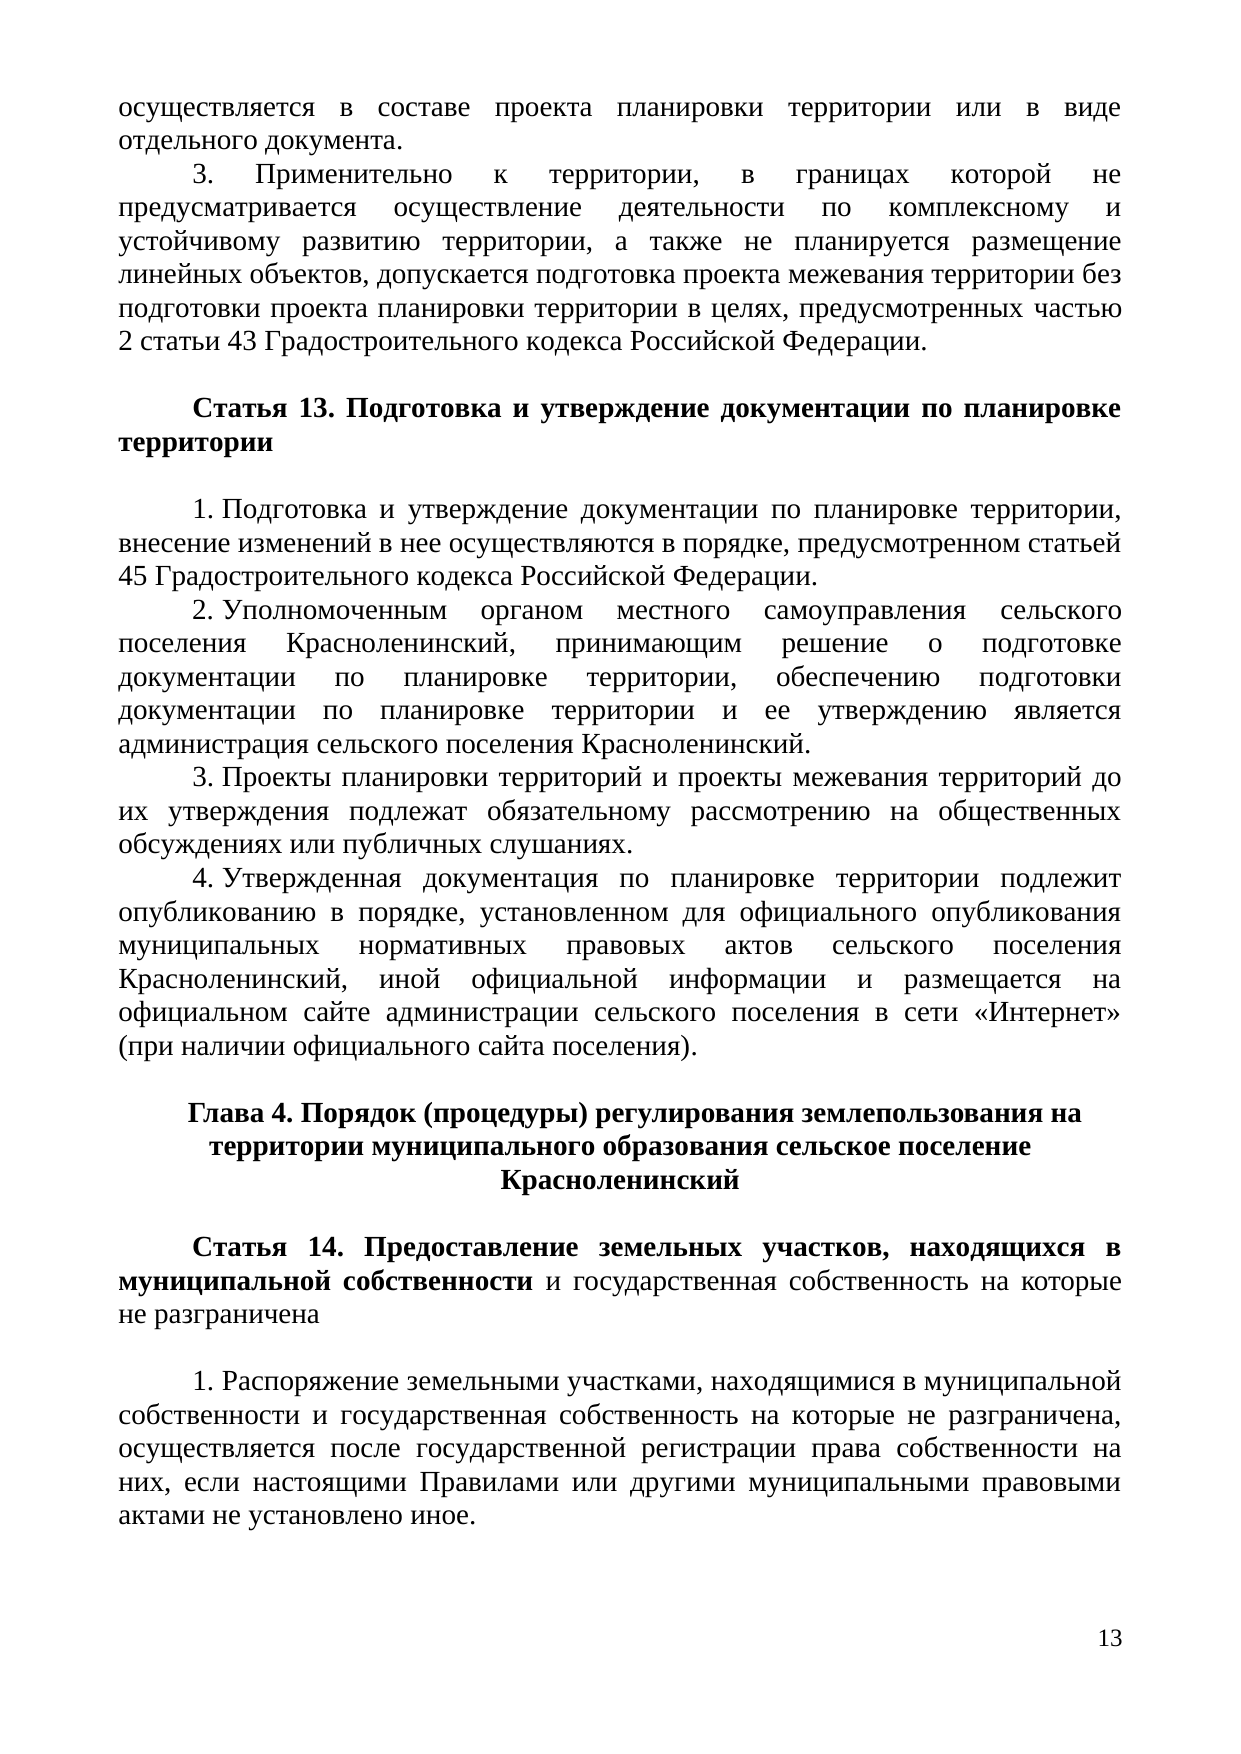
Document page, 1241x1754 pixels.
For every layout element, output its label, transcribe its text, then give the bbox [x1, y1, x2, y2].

text Глава 4. Порядок (процедуры) регулирования землепользования на территории муниципального образования сельское поселение Красноленинский [118, 1095, 1122, 1196]
text 2. Уполномоченным органом местного самоуправления сельского поселения Красноленинский, принимающим решение о подготовке документации по планировке территории, обеспечению подготовки документации по планировке территории и ее утверждению является администрация сельского поселения Красноленинский. [118, 592, 1122, 759]
text Статья 13. Подготовка и утверждение документации по планировке территории [118, 391, 1122, 458]
text 3. Проекты планировки территорий и проекты межевания территорий до их утверждения подлежат обязательному рассмотрению на общественных обсуждениях или публичных слушаниях. [118, 759, 1122, 860]
text 1. Распоряжение земельными участками, находящимися в муниципальной собственности и государственная собственность на которые не разграничена, осуществляется после государственной регистрации права собственности на них, если настоящими Правилами или другими муниципальными правовыми актами не установлено иное. [118, 1363, 1122, 1531]
text 1. Подготовка и утверждение документации по планировке территории, внесение изменений в нее осуществляются в порядке, предусмотренном статьей 45 Градостроительного кодекса Российской Федерации. [118, 491, 1122, 592]
text 3. Применительно к территории, в границах которой не предусматривается осуществление деятельности по комплексному и устойчивому развитию территории, а также не планируется размещение линейных объектов, допускается подготовка проекта межевания территории без подготовки проекта планировки территории в целях, предусмотренных частью 2 статьи 43 Градостроительного кодекса Российской Федерации. [118, 156, 1122, 357]
text 4. Утвержденная документация по планировке территории подлежит опубликованию в порядке, установленном для официального опубликования муниципальных нормативных правовых актов сельского поселения Красноленинский, иной официальной информации и размещается на официальном сайте администрации сельского поселения в сети «Интернет» (при наличии официального сайта поселения). [118, 860, 1122, 1061]
text Статья 14. Предоставление земельных участков, находящихся в муниципальной собственности и государственная собственность на которые не разграничена [118, 1229, 1122, 1330]
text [118, 89, 1122, 156]
